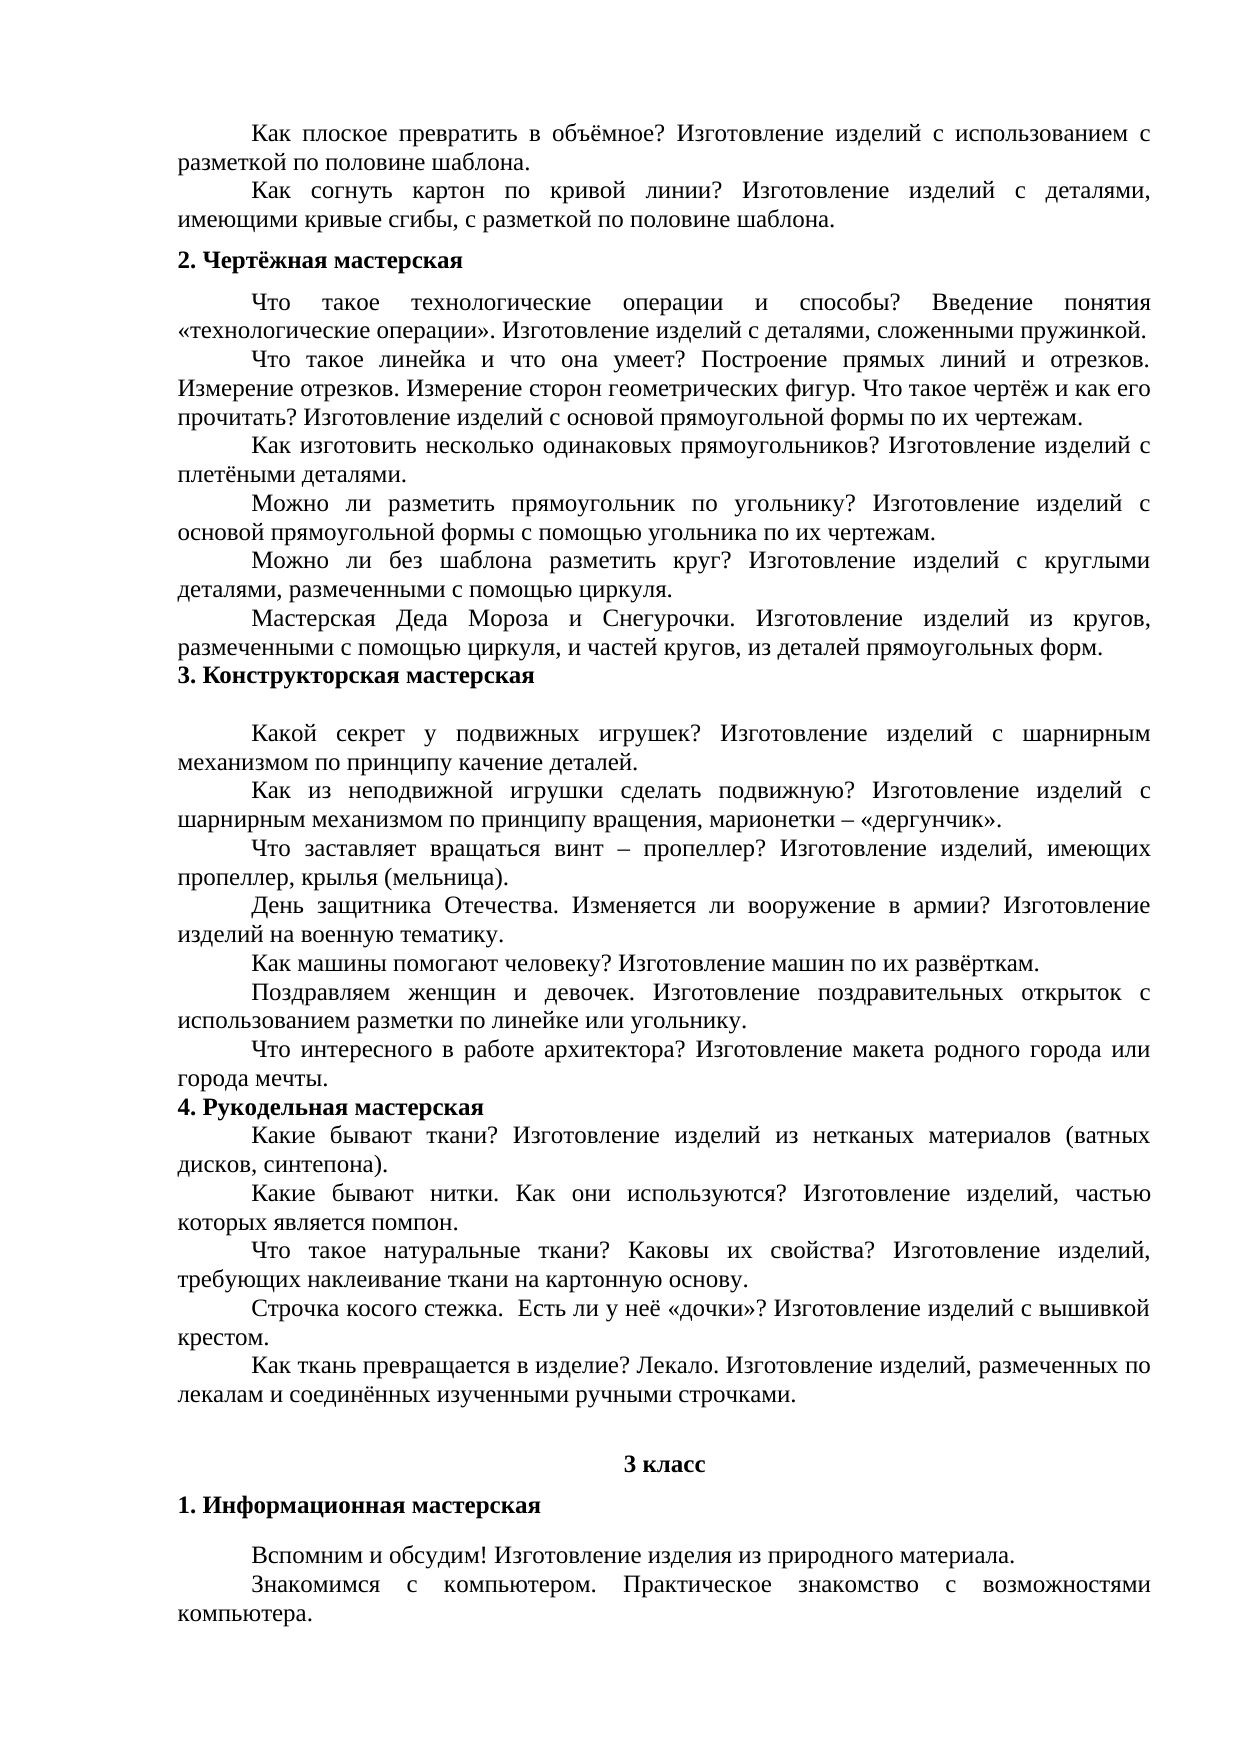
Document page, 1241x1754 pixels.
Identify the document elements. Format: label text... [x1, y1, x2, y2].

text Строчка косого стежка. Есть ли у неё «дочки»? Изготовление изделий с вышивкой крестом. [177, 1293, 1152, 1351]
text Что заставляет вращаться винт – пропеллер? Изготовление изделий, имеющих пропеллер, крылья (мельница). [177, 833, 1152, 891]
text Можно ли разметить прямоугольник по угольнику? Изготовление изделий с основой прямоугольной формы с помощью угольника по их чертежам. [177, 488, 1152, 546]
text Как ткань превращается в изделие? Лекало. Изготовление изделий, размеченных по лекалам и соединённых изученными ручными строчками. [177, 1351, 1152, 1408]
text День защитника Отечества. Изменяется ли вооружение в армии? Изготовление изделий на военную тематику. [177, 891, 1152, 948]
text 3 класс [177, 1449, 1152, 1478]
text Что интересного в работе архитектора? Изготовление макета родного города или города мечты. [177, 1034, 1152, 1092]
text 3. Конструкторская мастерская [177, 661, 1152, 689]
text Что такое натуральные ткани? Каковы их свойства? Изготовление изделий, требующих наклеивание ткани на картонную основу. [177, 1236, 1152, 1293]
text Что такое линейка и что она умеет? Построение прямых линий и отрезков. Измерение отрезков. Измерение сторон геометрических фигур. Что такое чертёж и как его прочитать? Изготовление изделий с основой прямоугольной формы по их чертежам. [177, 344, 1152, 431]
text 2. Чертёжная мастерская [177, 246, 1152, 274]
text Как машины помогают человеку? Изготовление машин по их развёрткам. [177, 948, 1152, 977]
text Как плоское превратить в объёмное? Изготовление изделий с использованием с разметкой по половине шаблона. [177, 118, 1152, 176]
text Как изготовить несколько одинаковых прямоугольников? Изготовление изделий с плетёными деталями. [177, 431, 1152, 488]
text Поздравляем женщин и девочек. Изготовление поздравительных открыток с использованием разметки по линейке или угольнику. [177, 977, 1152, 1034]
text Знакомимся с компьютером. Практическое знакомство с возможностями компьютера. [177, 1569, 1152, 1626]
text Как согнуть картон по кривой линии? Изготовление изделий с деталями, имеющими кривые сгибы, с разметкой по половине шаблона. [177, 176, 1152, 233]
text 4. Рукодельная мастерская [177, 1092, 1152, 1121]
text Что такое технологические операции и способы? Введение понятия «технологические операции». Изготовление изделий с деталями, сложенными пружинкой. [177, 287, 1152, 344]
text Вспомним и обсудим! Изготовление изделия из природного материала. [177, 1540, 1152, 1569]
text Как из неподвижной игрушки сделать подвижную? Изготовление изделий с шарнирным механизмом по принципу вращения, марионетки – «дергунчик». [177, 776, 1152, 833]
text 1. Информационная мастерская [177, 1491, 1152, 1519]
text Можно ли без шаблона разметить круг? Изготовление изделий с круглыми деталями, размеченными с помощью циркуля. [177, 546, 1152, 603]
text Какой секрет у подвижных игрушек? Изготовление изделий с шарнирным механизмом по принципу качение деталей. [177, 718, 1152, 776]
text Какие бывают нитки. Как они используются? Изготовление изделий, частью которых является помпон. [177, 1178, 1152, 1236]
text Какие бывают ткани? Изготовление изделий из нетканых материалов (ватных дисков, синтепона). [177, 1121, 1152, 1178]
text Мастерская Деда Мороза и Снегурочки. Изготовление изделий из кругов, размеченными с помощью циркуля, и частей кругов, из деталей прямоугольных форм. [177, 603, 1152, 661]
